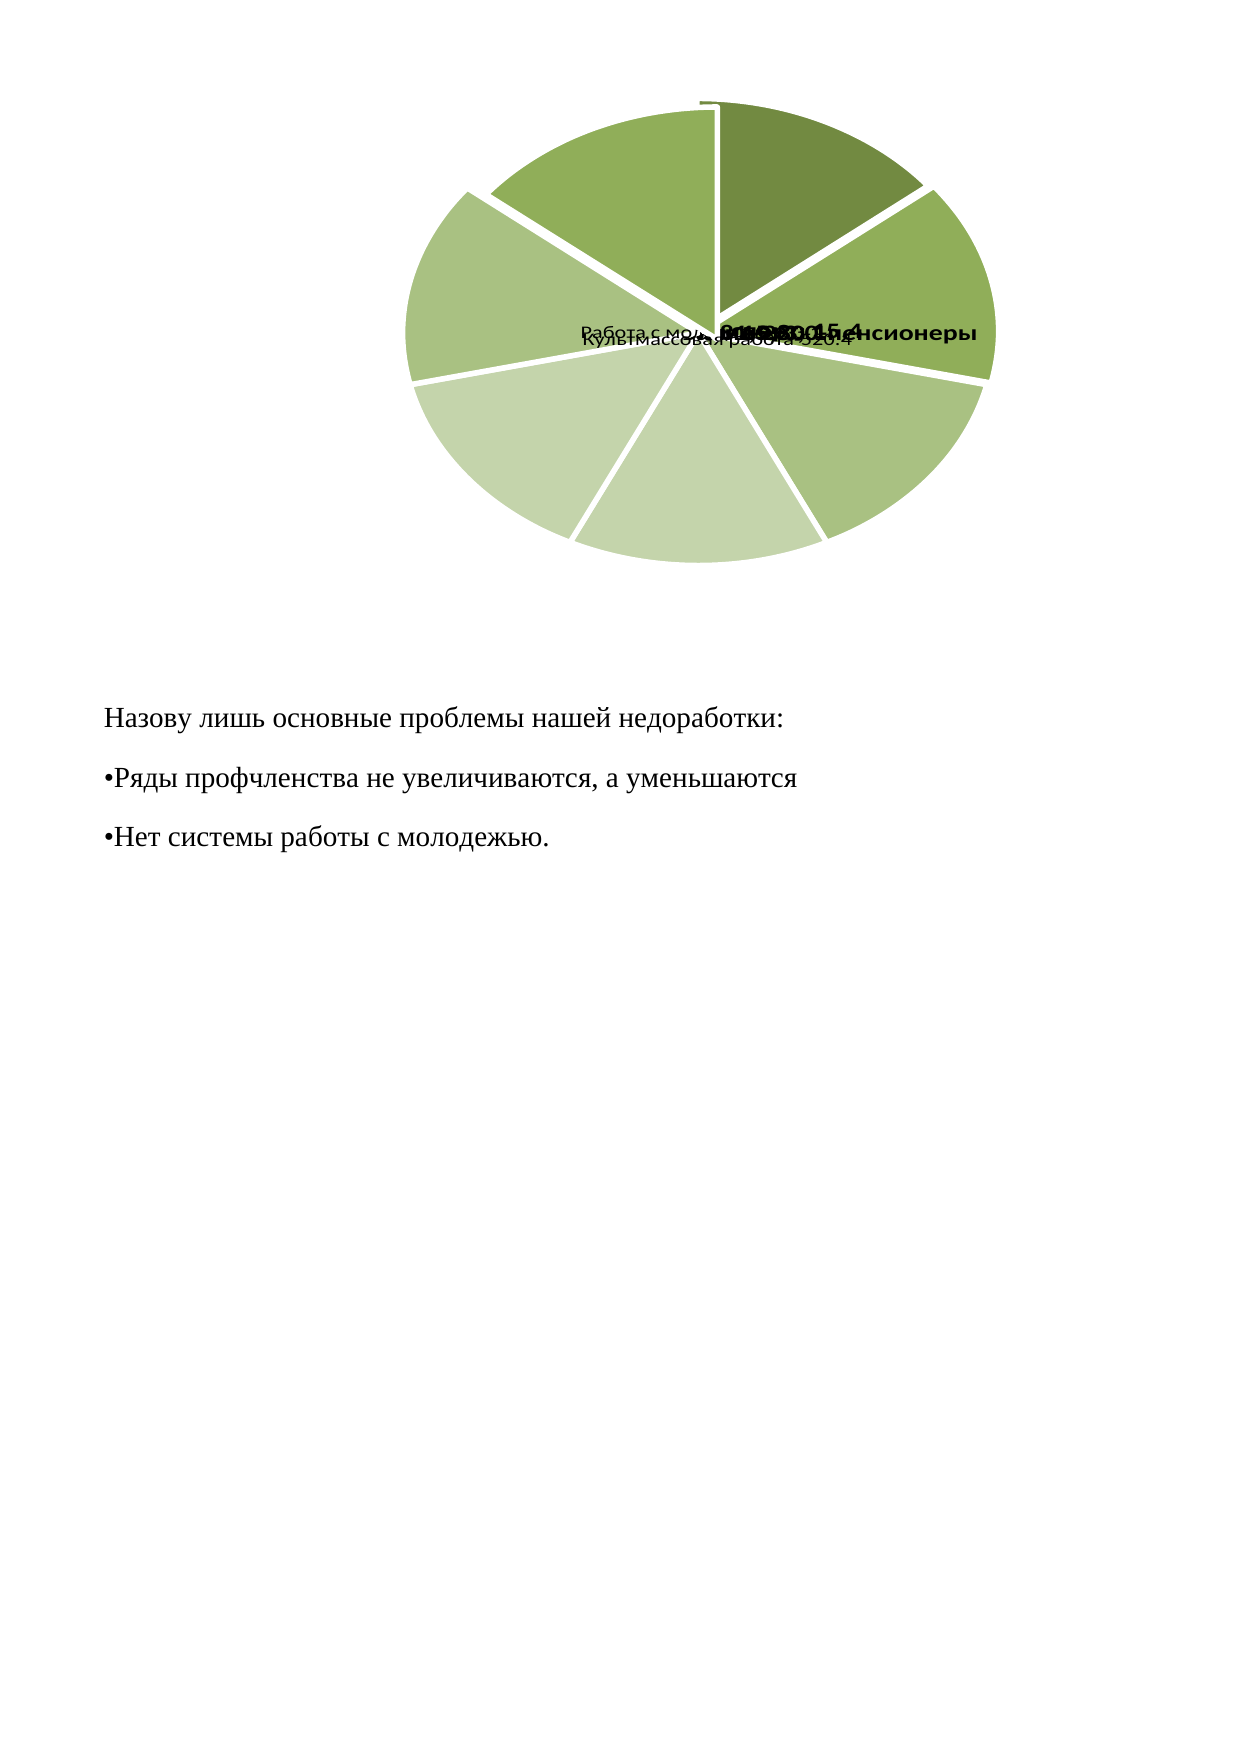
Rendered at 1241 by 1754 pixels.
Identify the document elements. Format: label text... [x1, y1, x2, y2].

text •Нет системы работы с молодежью. [103, 819, 1152, 853]
text Назову лишь основные проблемы нашей недоработки: [103, 701, 1152, 734]
text •Ряды профчленства не увеличиваются, а уменьшаются [103, 760, 1152, 793]
